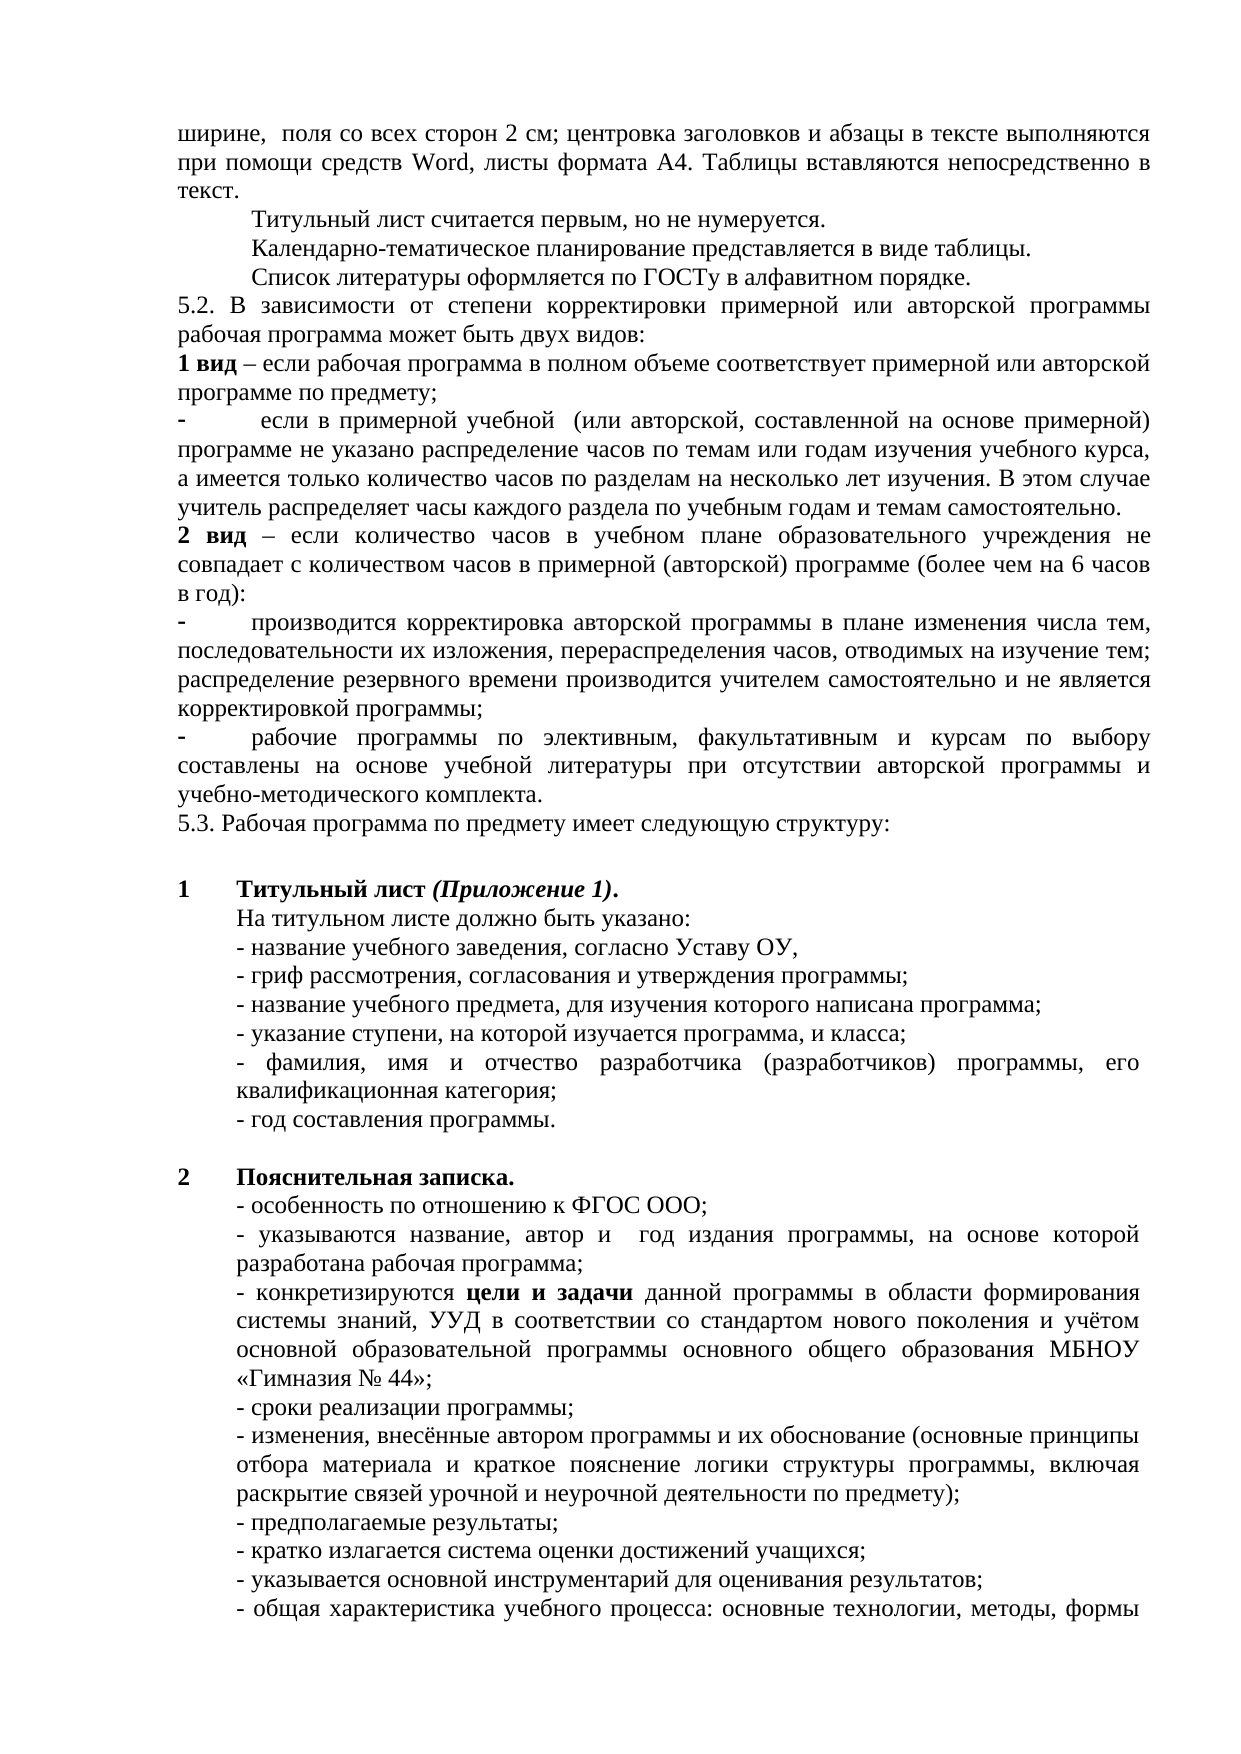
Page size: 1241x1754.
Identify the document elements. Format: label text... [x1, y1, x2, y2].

table_header Титульный лист (Приложение 1). На титульном листе должно быть указано: - название учебного заведения, согласно Уставу ОУ, - гриф рассмотрения, согласования и утверждения программы; - название учебного предмета, для изучения которого написана программа; - указание ступени, на которой изучается программа, и класса; - фамилия, имя и отчество разработчика (разработчиков) программы, его квалификационная категория; - год составления программы. [225, 874, 1152, 1162]
text 5.3. Рабочая программа по предмету имеет следующую структуру: [177, 808, 1152, 837]
text 5.2. В зависимости от степени корректировки примерной или авторской программы рабочая программа может быть двух видов: [177, 291, 1152, 348]
text Календарно-тематическое планирование представляется в виде таблицы. [177, 233, 1152, 262]
text 1 вид – если рабочая программа в полном объеме соответствует примерной или авторской программе по предмету; [177, 348, 1152, 406]
list если в примерной учебной (или авторской, составленной на основе примерной) программе не указано распределение часов по темам или годам изучения учебного курса, а имеется только количество часов по разделам на несколько лет изучения. В этом случае учитель распределяет часы каждого раздела по учебным годам и темам самостоятельно. [177, 406, 1152, 521]
list рабочие программы по элективным, факультативным и курсам по выбору составлены на основе учебной литературы при отсутствии авторской программы и учебно-методического комплекта. [177, 722, 1152, 808]
table_cell 2 [166, 1162, 225, 1622]
text Титульный лист считается первым, но не нумеруется. [177, 204, 1152, 233]
text 2 вид – если количество часов в учебном плане образовательного учреждения не совпадает с количеством часов в примерной (авторской) программе (более чем на 6 часов в год): [177, 521, 1152, 607]
text Список литературы оформляется по ГОСТу в алфавитном порядке. [177, 262, 1152, 291]
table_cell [225, 1162, 1152, 1622]
list производится корректировка авторской программы в плане изменения числа тем, последовательности их изложения, перераспределения часов, отводимых на изучение тем; распределение резервного времени производится учителем самостоятельно и не является корректировкой программы; [177, 607, 1152, 722]
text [177, 118, 1152, 204]
table_header 1 [166, 874, 225, 1162]
